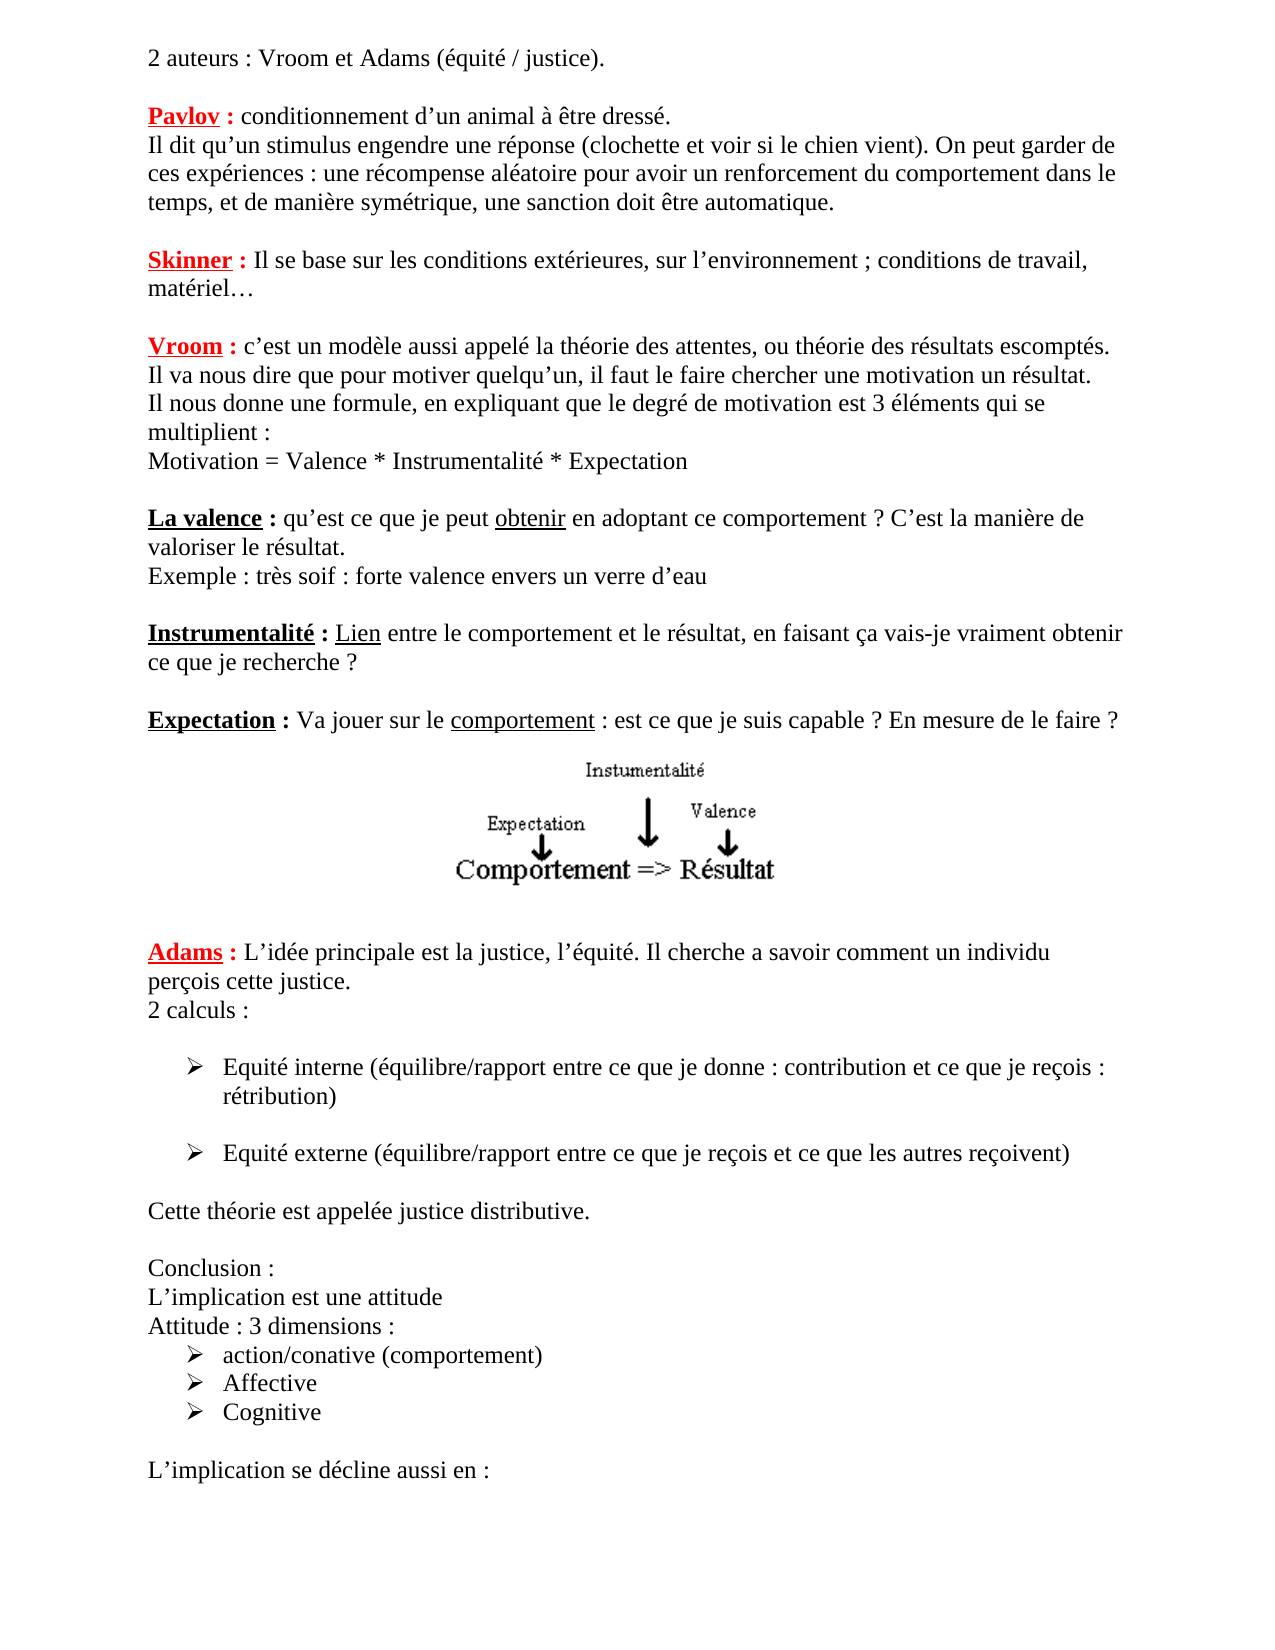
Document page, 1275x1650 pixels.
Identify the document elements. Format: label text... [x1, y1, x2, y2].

text Attitude : 3 dimensions : [148, 1311, 1127, 1340]
list action/conative (comportement) [185, 1340, 1127, 1368]
text La valence : qu’est ce que je peut obtenir en adoptant ce comportement ? C’est la manière de valoriser le résultat. [148, 503, 1127, 561]
list Cognitive [185, 1397, 1127, 1426]
text L’implication se décline aussi en : [148, 1455, 1127, 1483]
text 2 calculs : [148, 995, 1127, 1023]
text Instrumentalité : Lien entre le comportement et le résultat, en faisant ça vais-je vraiment obtenir ce que je recherche ? [148, 618, 1127, 676]
text 2 auteurs : Vroom et Adams (équité / justice). [148, 43, 1127, 72]
text Exemple : très soif : forte valence envers un verre d’eau [148, 561, 1127, 590]
text L’implication est une attitude [148, 1282, 1127, 1311]
text Expectation : Va jouer sur le comportement : est ce que je suis capable ? En mesure de le faire ? [148, 705, 1127, 733]
text Skinner : Il se base sur les conditions extérieures, sur l’environnement ; conditions de travail, matériel… [148, 245, 1127, 302]
list Affective [185, 1368, 1127, 1397]
list Equité externe (équilibre/rapport entre ce que je reçois et ce que les autres reçoivent) [185, 1138, 1127, 1167]
text Il dit qu’un stimulus engendre une réponse (clochette et voir si le chien vient). On peut garder de ces expériences : une récompense aléatoire pour avoir un renforcement du comportement dans le temps, et de manière symétrique, une sanction doit être automatique. [148, 130, 1127, 216]
text Pavlov : conditionnement d’un animal à être dressé. [148, 101, 1127, 130]
text Il nous donne une formule, en expliquant que le degré de motivation est 3 éléments qui se multiplient : [148, 388, 1127, 446]
text Motivation = Valence * Instrumentalité * Expectation [148, 446, 1127, 475]
text Vroom : c’est un modèle aussi appelé la théorie des attentes, ou théorie des résultats escomptés. Il va nous dire que pour motiver quelqu’un, il faut le faire chercher une motivation un résultat. [148, 331, 1127, 388]
list Equité interne (équilibre/rapport entre ce que je donne : contribution et ce que je reçois : rétribution) [185, 1052, 1127, 1138]
text Conclusion : [148, 1253, 1127, 1282]
text Adams : L’idée principale est la justice, l’équité. Il cherche a savoir comment un individu perçois cette justice. [148, 937, 1127, 995]
picture [421, 733, 854, 909]
text Cette théorie est appelée justice distributive. [148, 1196, 1127, 1225]
